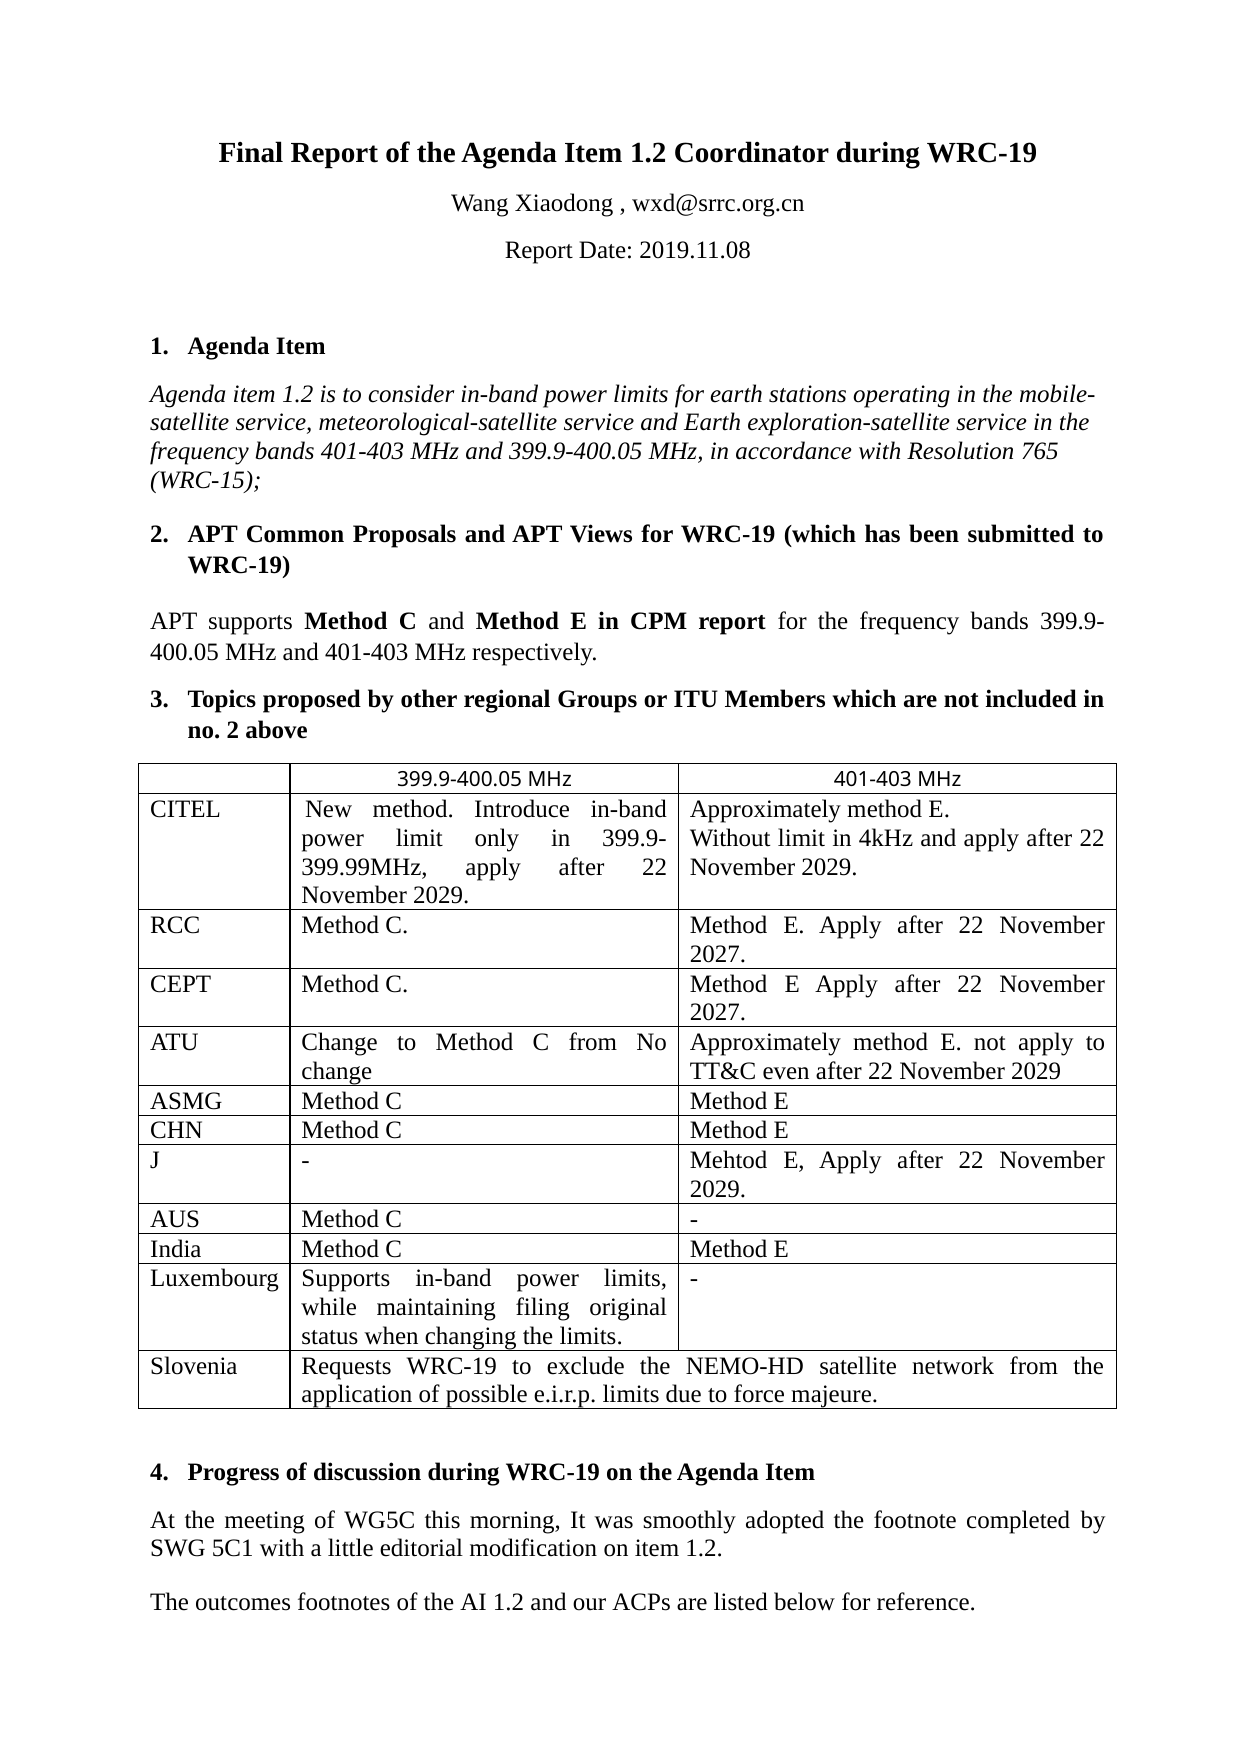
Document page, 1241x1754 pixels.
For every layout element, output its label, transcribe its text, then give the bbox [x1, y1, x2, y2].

table_cell Method C [291, 1204, 678, 1233]
table_cell Method C [291, 1086, 678, 1114]
table_cell CEPT [139, 969, 289, 1026]
table_header 401-403 MHz [679, 764, 1116, 793]
list Agenda Item [150, 331, 1105, 360]
table_cell Supports in-band power limits, while maintaining filing original status when changing the limits. [291, 1264, 678, 1350]
table_cell Mehtod E, Apply after 22 November 2029. [679, 1145, 1116, 1203]
table_cell - [291, 1145, 678, 1203]
table_cell J [139, 1145, 289, 1203]
text Final Report of the Agenda Item 1.2 Coordinator during WRC-19 [150, 135, 1105, 168]
table_cell Approximately method E. Without limit in 4kHz and apply after 22 November 2029. [679, 794, 1116, 909]
table_cell Method E [679, 1234, 1116, 1262]
table_cell AUS [139, 1204, 289, 1233]
text At the meeting of WG5C this morning, It was smoothly adopted the footnote completed by SWG 5C1 with a little editorial modification on item 1.2. [150, 1505, 1105, 1562]
table_cell - [679, 1264, 1116, 1350]
table_cell Method C. [291, 969, 678, 1026]
table_cell CHN [139, 1116, 289, 1144]
title Agenda item 1.2 is to consider in-band power limits for earth stations operating in the mobile-satellite service, meteorological-satellite service and Earth exploration-satellite service in the frequency bands 401-403 MHz and 399.9-400.05 MHz, in accordance with Resolution 765 (WRC-15); [150, 379, 1105, 494]
table_cell CITEL [139, 794, 289, 909]
table_header [139, 764, 289, 793]
list Progress of discussion during WRC-19 on the Agenda Item [150, 1457, 1105, 1486]
list APT supports Method C and Method E in CPM report for the frequency bands 399.9-400.05 MHz and 401-403 MHz respectively. [150, 606, 1105, 666]
table_cell Method E [679, 1116, 1116, 1144]
text The outcomes footnotes of the AI 1.2 and our ACPs are listed below for reference. [150, 1587, 1105, 1616]
list APT Common Proposals and APT Views for WRC-19 (which has been submitted to WRC-19) [150, 519, 1105, 578]
table_cell ASMG [139, 1086, 289, 1114]
table_cell Approximately method E. not apply to TT&C even after 22 November 2029 [679, 1027, 1116, 1085]
table_cell Method E [679, 1086, 1116, 1114]
table_cell Method E Apply after 22 November 2027. [679, 969, 1116, 1026]
table_cell New method. Introduce in-band power limit only in 399.9-399.99MHz, apply after 22 November 2029. [291, 794, 678, 909]
table_cell Luxembourg [139, 1264, 289, 1350]
table_header 399.9-400.05 MHz [291, 764, 678, 793]
table_cell RCC [139, 910, 289, 968]
table_cell Slovenia [139, 1351, 289, 1408]
table_cell ATU [139, 1027, 289, 1085]
table_cell Requests WRC-19 to exclude the NEMO-HD satellite network from the application of possible e.i.r.p. limits due to force majeure. [291, 1351, 1116, 1408]
table_cell Method C. [291, 910, 678, 968]
table_cell Method E. Apply after 22 November 2027. [679, 910, 1116, 968]
table_cell Method C [291, 1234, 678, 1262]
table_cell Method C [291, 1116, 678, 1144]
text Wang Xiaodong , wxd@srrc.org.cn [150, 188, 1105, 217]
table_cell Change to Method C from No change [291, 1027, 678, 1085]
table_cell - [679, 1204, 1116, 1233]
table_cell India [139, 1234, 289, 1262]
list Topics proposed by other regional Groups or ITU Members which are not included in no. 2 above [150, 684, 1105, 744]
text Report Date: 2019.11.08 [150, 236, 1105, 264]
